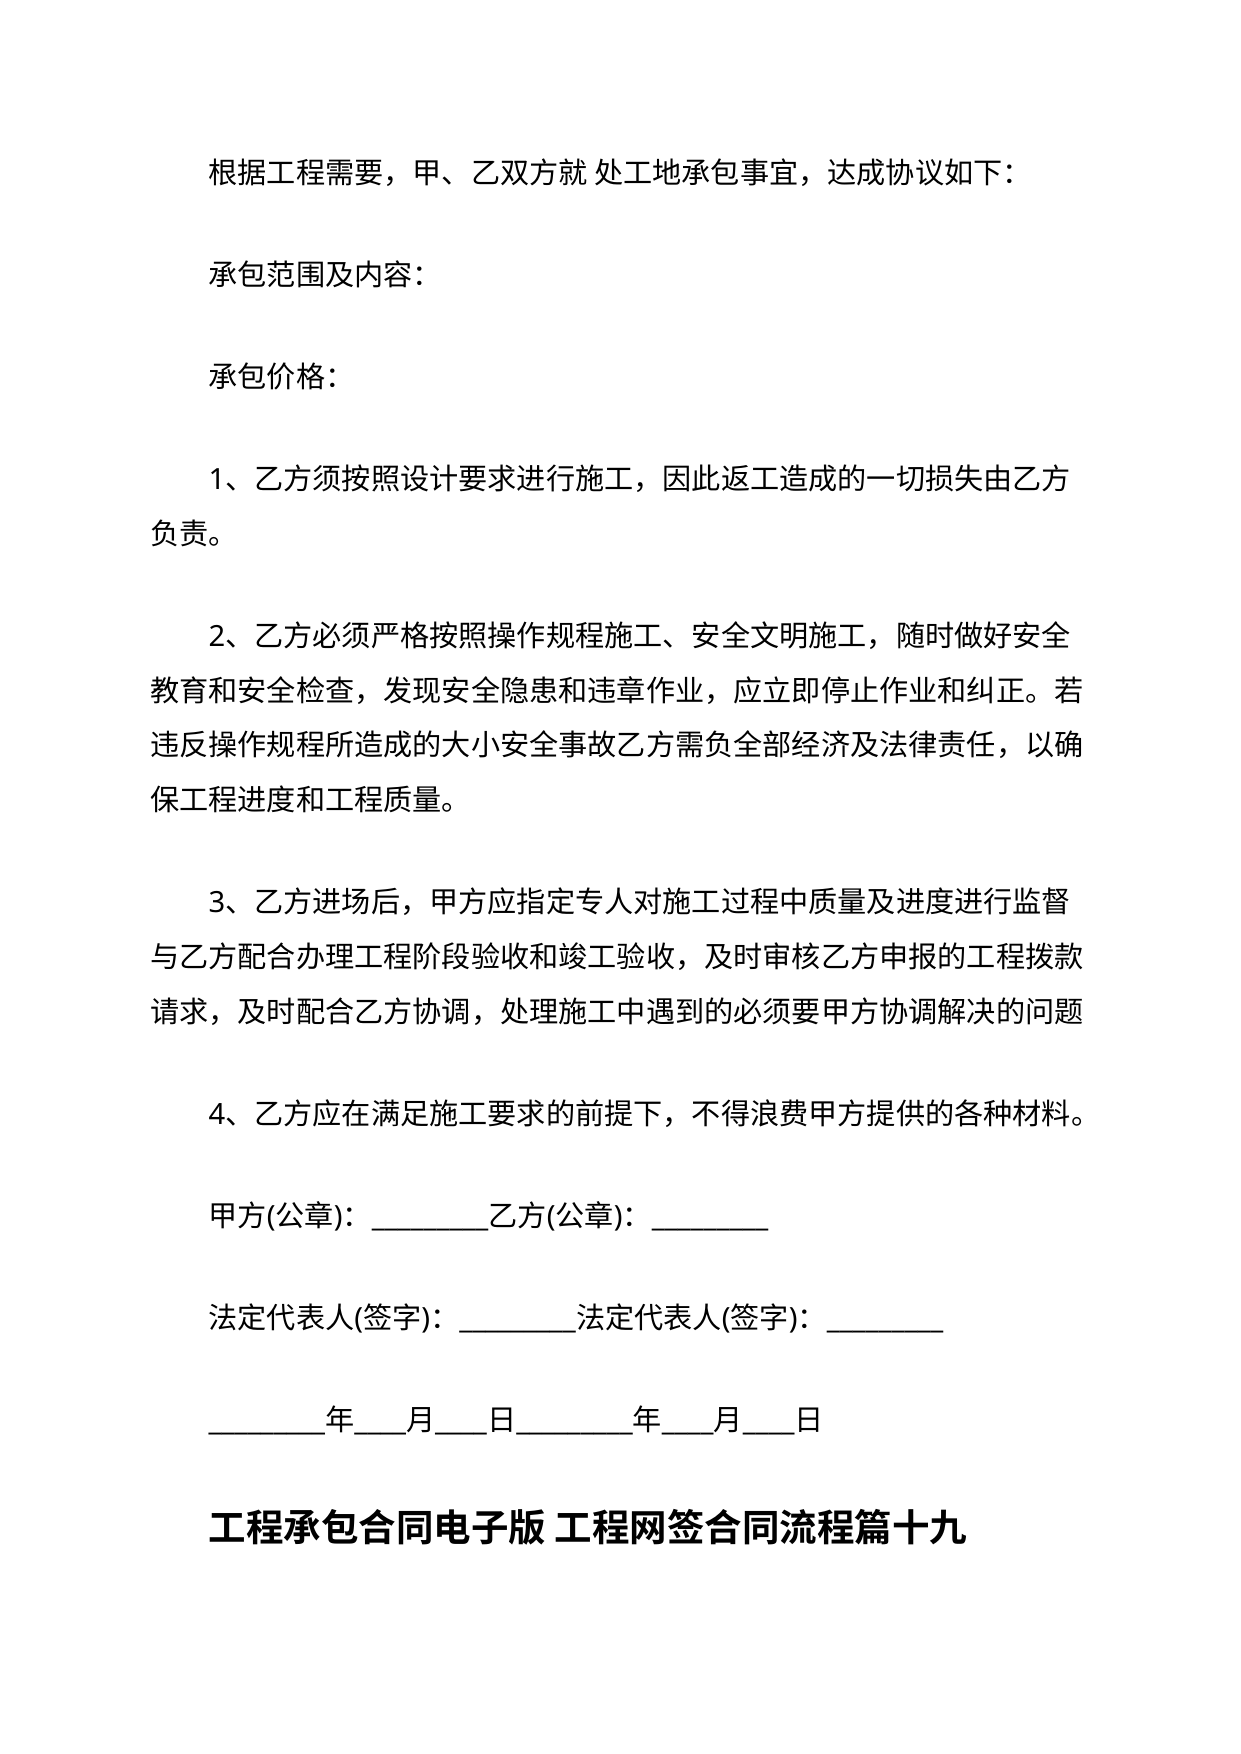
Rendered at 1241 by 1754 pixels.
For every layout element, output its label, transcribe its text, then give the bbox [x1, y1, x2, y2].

text 4、乙方应在满足施工要求的前提下，不得浪费甲方提供的各种材料。 [150, 1090, 1090, 1133]
text 承包范围及内容： [150, 252, 1090, 294]
text 承包价格： [150, 353, 1090, 396]
text _________年____月____日_________年____月____日 [150, 1396, 1090, 1439]
text 甲方(公章)：_________乙方(公章)：_________ [150, 1192, 1090, 1235]
text 3、乙方进场后，甲方应指定专人对施工过程中质量及进度进行监督与乙方配合办理工程阶段验收和竣工验收，及时审核乙方申报的工程拨款请求，及时配合乙方协调，处理施工中遇到的必须要甲方协调解决的问题 [150, 879, 1090, 1031]
text 根据工程需要，甲、乙双方就 处工地承包事宜，达成协议如下： [150, 150, 1090, 192]
text 1、乙方须按照设计要求进行施工，因此返工造成的一切损失由乙方负责。 [150, 455, 1090, 553]
text 2、乙方必须严格按照操作规程施工、安全文明施工，随时做好安全教育和安全检查，发现安全隐患和违章作业，应立即停止作业和纠正。若违反操作规程所造成的大小安全事故乙方需负全部经济及法律责任，以确保工程进度和工程质量。 [150, 612, 1090, 819]
text 法定代表人(签字)：_________法定代表人(签字)：_________ [150, 1294, 1090, 1337]
text 工程承包合同电子版 工程网签合同流程篇十九 [150, 1498, 1090, 1552]
